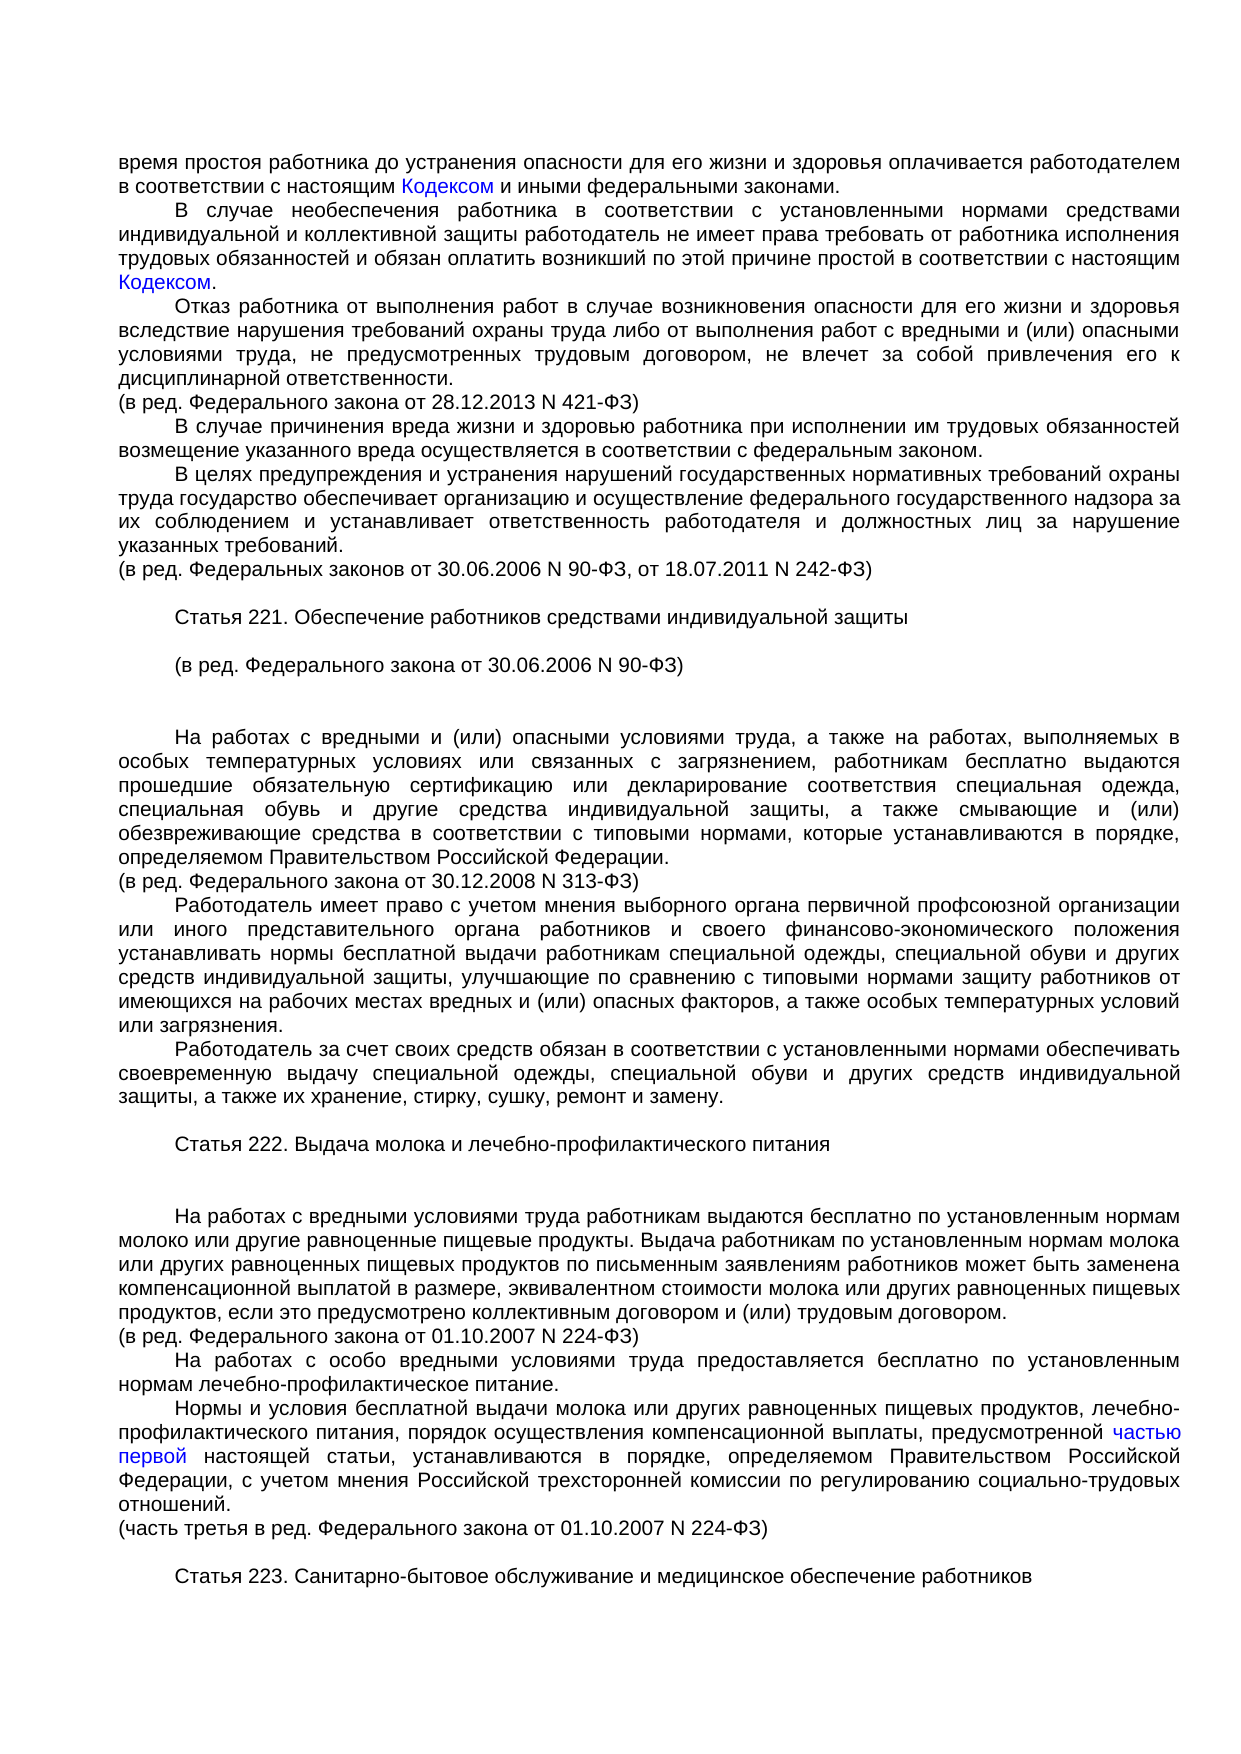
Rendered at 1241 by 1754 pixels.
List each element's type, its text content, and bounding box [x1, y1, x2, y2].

text На работах с вредными условиями труда работникам выдаются бесплатно по установленным нормам молоко или другие равноценные пищевые продукты. Выдача работникам по установленным нормам молока или других равноценных пищевых продуктов по письменным заявлениям работников может быть заменена компенсационной выплатой в размере, эквивалентном стоимости молока или других равноценных пищевых продуктов, если это предусмотрено коллективным договором и (или) трудовым договором. [118, 1204, 1181, 1324]
text Отказ работника от выполнения работ в случае возникновения опасности для его жизни и здоровья вследствие нарушения требований охраны труда либо от выполнения работ с вредными и (или) опасными условиями труда, не предусмотренных трудовым договором, не влечет за собой привлечения его к дисциплинарной ответственности. [118, 294, 1181, 389]
text Нормы и условия бесплатной выдачи молока или других равноценных пищевых продуктов, лечебно-профилактического питания, порядок осуществления компенсационной выплаты, предусмотренной частью первой настоящей статьи, устанавливаются в порядке, определяемом Правительством Российской Федерации, с учетом мнения Российской трехсторонней комиссии по регулированию социально-трудовых отношений. [118, 1396, 1181, 1516]
text (в ред. Федерального закона от 28.12.2013 N 421-ФЗ) [118, 389, 1181, 413]
text Статья 222. Выдача молока и лечебно-профилактического питания [118, 1132, 1181, 1156]
text Работодатель имеет право с учетом мнения выборного органа первичной профсоюзной организации или иного представительного органа работников и своего финансово-экономического положения устанавливать нормы бесплатной выдачи работникам специальной одежды, специальной обуви и других средств индивидуальной защиты, улучшающие по сравнению с типовыми нормами защиту работников от имеющихся на рабочих местах вредных и (или) опасных факторов, а также особых температурных условий или загрязнения. [118, 893, 1181, 1036]
text Статья 221. Обеспечение работников средствами индивидуальной защиты [118, 605, 1181, 629]
text На работах с особо вредными условиями труда предоставляется бесплатно по установленным нормам лечебно-профилактическое питание. [118, 1348, 1181, 1396]
text Статья 223. Санитарно-бытовое обслуживание и медицинское обеспечение работников [118, 1563, 1181, 1587]
text (в ред. Федерального закона от 30.06.2006 N 90-ФЗ) [118, 653, 1181, 677]
text На работах с вредными и (или) опасными условиями труда, а также на работах, выполняемых в особых температурных условиях или связанных с загрязнением, работникам бесплатно выдаются прошедшие обязательную сертификацию или декларирование соответствия специальная одежда, специальная обувь и другие средства индивидуальной защиты, а также смывающие и (или) обезвреживающие средства в соответствии с типовыми нормами, которые устанавливаются в порядке, определяемом Правительством Российской Федерации. [118, 725, 1181, 869]
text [118, 150, 1181, 198]
text (часть третья в ред. Федерального закона от 01.10.2007 N 224-ФЗ) [118, 1516, 1181, 1539]
text В случае причинения вреда жизни и здоровью работника при исполнении им трудовых обязанностей возмещение указанного вреда осуществляется в соответствии с федеральным законом. [118, 413, 1181, 461]
text (в ред. Федерального закона от 30.12.2008 N 313-ФЗ) [118, 869, 1181, 893]
text (в ред. Федеральных законов от 30.06.2006 N 90-ФЗ, от 18.07.2011 N 242-ФЗ) [118, 557, 1181, 581]
text Работодатель за счет своих средств обязан в соответствии с установленными нормами обеспечивать своевременную выдачу специальной одежды, специальной обуви и других средств индивидуальной защиты, а также их хранение, стирку, сушку, ремонт и замену. [118, 1036, 1181, 1108]
text В целях предупреждения и устранения нарушений государственных нормативных требований охраны труда государство обеспечивает организацию и осуществление федерального государственного надзора за их соблюдением и устанавливает ответственность работодателя и должностных лиц за нарушение указанных требований. [118, 461, 1181, 557]
text (в ред. Федерального закона от 01.10.2007 N 224-ФЗ) [118, 1324, 1181, 1348]
text В случае необеспечения работника в соответствии с установленными нормами средствами индивидуальной и коллективной защиты работодатель не имеет права требовать от работника исполнения трудовых обязанностей и обязан оплатить возникший по этой причине простой в соответствии с настоящим Кодексом. [118, 198, 1181, 294]
